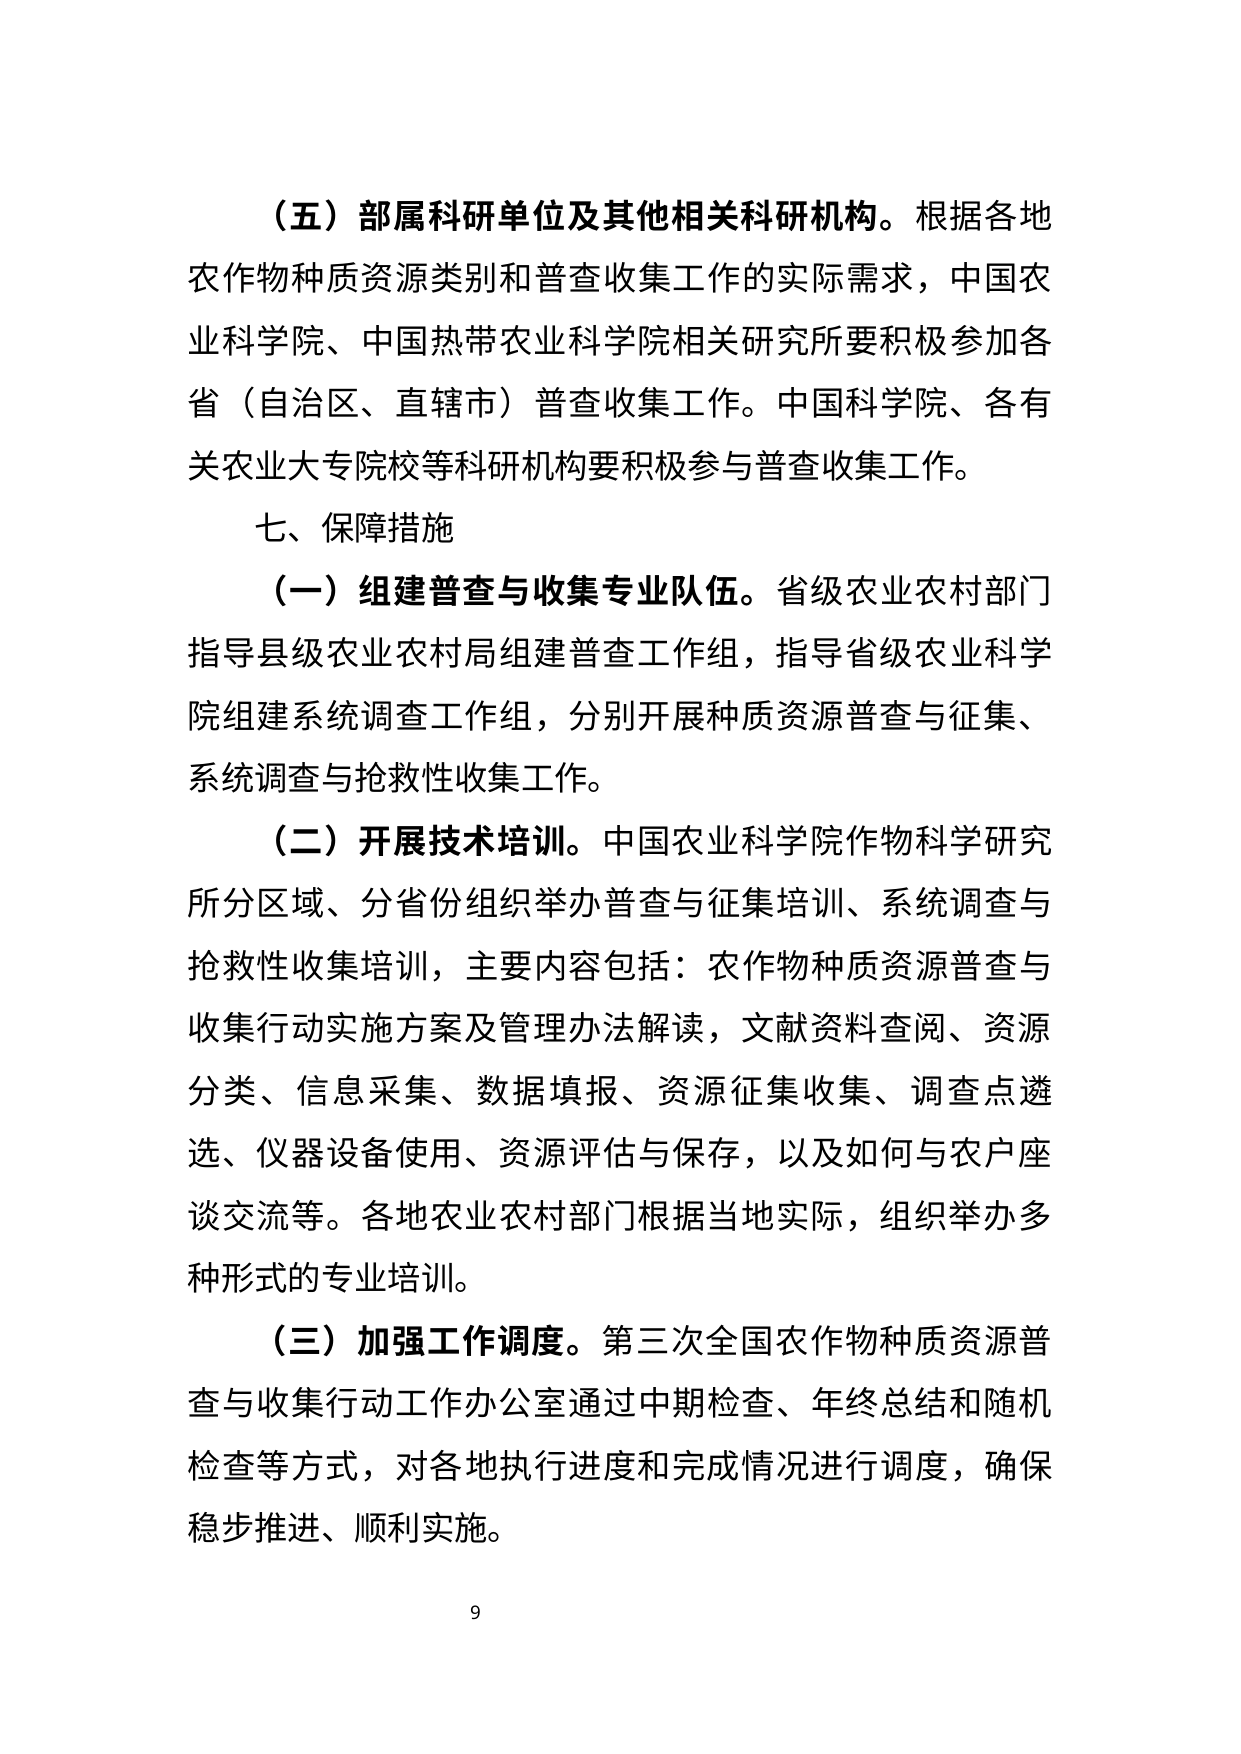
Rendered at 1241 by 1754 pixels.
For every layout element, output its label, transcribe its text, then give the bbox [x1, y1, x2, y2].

text （一）组建普查与收集专业队伍。省级农业农村部门指导县级农业农村局组建普查工作组，指导省级农业科学院组建系统调查工作组，分别开展种质资源普查与征集、系统调查与抢救性收集工作。 [187, 553, 1053, 803]
text （三）加强工作调度。第三次全国农作物种质资源普查与收集行动工作办公室通过中期检查、年终总结和随机检查等方式，对各地执行进度和完成情况进行调度，确保稳步推进、顺利实施。 [187, 1303, 1053, 1553]
text 七、保障措施 [187, 491, 1053, 553]
text （二）开展技术培训。中国农业科学院作物科学研究所分区域、分省份组织举办普查与征集培训、系统调查与抢救性收集培训，主要内容包括：农作物种质资源普查与收集行动实施方案及管理办法解读，文献资料查阅、资源分类、信息采集、数据填报、资源征集收集、调查点遴选、仪器设备使用、资源评估与保存，以及如何与农户座谈交流等。各地农业农村部门根据当地实际，组织举办多种形式的专业培训。 [187, 803, 1053, 1303]
text （五）部属科研单位及其他相关科研机构。根据各地农作物种质资源类别和普查收集工作的实际需求，中国农业科学院、中国热带农业科学院相关研究所要积极参加各省（自治区、直辖市）普查收集工作。中国科学院、各有关农业大专院校等科研机构要积极参与普查收集工作。 [187, 178, 1053, 491]
